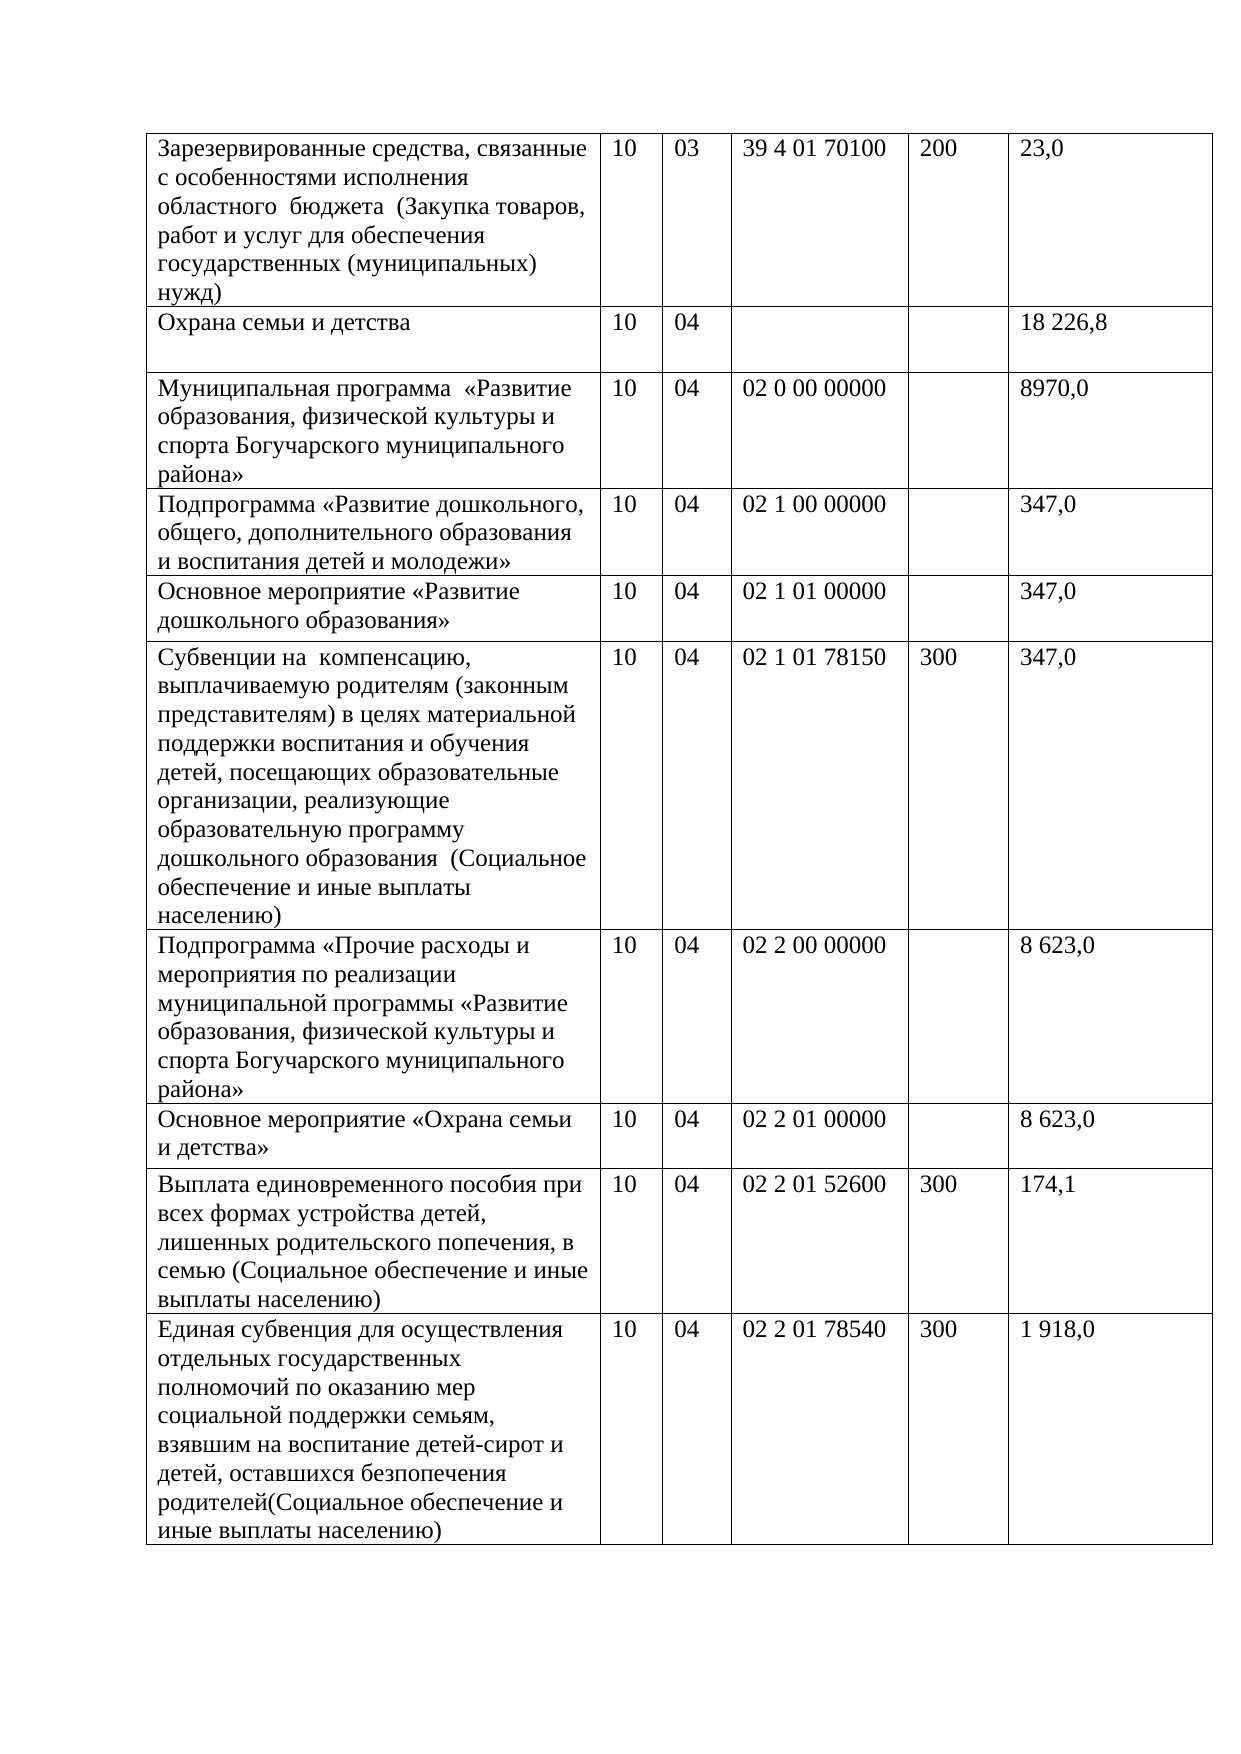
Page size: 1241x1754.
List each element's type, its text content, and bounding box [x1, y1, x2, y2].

table_cell [909, 373, 1008, 488]
table_cell 04 [663, 930, 731, 1103]
table_cell 04 [663, 489, 731, 575]
table_cell 03 [663, 134, 731, 306]
table_cell 04 [663, 1169, 731, 1313]
table_cell Субвенции на компенсацию, выплачиваемую родителям (законным представителям) в целях материальной поддержки воспитания и обучения детей, посещающих образовательные организации, реализующие образовательную программу дошкольного образования (Социальное обеспечение и иные выплаты населению) [147, 642, 600, 929]
table_cell 1 918,0 [1009, 1314, 1212, 1544]
table_cell 04 [663, 642, 731, 929]
table_cell 04 [663, 1104, 731, 1168]
table_cell 347,0 [1009, 576, 1212, 641]
table_cell 300 [909, 1169, 1008, 1313]
table_cell 02 0 00 00000 [732, 373, 908, 488]
table_cell [909, 930, 1008, 1103]
table_cell 02 1 00 00000 [732, 489, 908, 575]
table_cell 10 [601, 576, 662, 641]
table_cell 8970,0 [1009, 373, 1212, 488]
table_cell 300 [909, 642, 1008, 929]
table_cell Основное мероприятие «Развитие дошкольного образования» [147, 576, 600, 641]
table_cell 347,0 [1009, 489, 1212, 575]
table_cell 04 [663, 307, 731, 372]
table_cell 10 [601, 134, 662, 306]
table_cell 04 [663, 576, 731, 641]
table_cell 23,0 [1009, 134, 1212, 306]
table_cell 10 [601, 489, 662, 575]
table_cell 10 [601, 930, 662, 1103]
table_cell 174,1 [1009, 1169, 1212, 1313]
table_cell [909, 576, 1008, 641]
table_cell Муниципальная программа «Развитие образования, физической культуры и спорта Богучарского муниципального района» [147, 373, 600, 488]
table_cell 02 1 01 78150 [732, 642, 908, 929]
table_cell Основное мероприятие «Охрана семьи и детства» [147, 1104, 600, 1168]
table_cell Выплата единовременного пособия при всех формах устройства детей, лишенных родительского попечения, в семью (Социальное обеспечение и иные выплаты населению) [147, 1169, 600, 1313]
table_cell 8 623,0 [1009, 1104, 1212, 1168]
table_cell 04 [663, 373, 731, 488]
table_cell 300 [909, 1314, 1008, 1544]
table_cell 02 2 01 78540 [732, 1314, 908, 1544]
table_cell 39 4 01 70100 [732, 134, 908, 306]
table_cell 02 2 00 00000 [732, 930, 908, 1103]
table_cell [909, 1104, 1008, 1168]
table_cell 10 [601, 642, 662, 929]
table_cell [909, 307, 1008, 372]
table_cell 347,0 [1009, 642, 1212, 929]
table_cell [732, 307, 908, 372]
table_cell 10 [601, 373, 662, 488]
table_cell Охрана семьи и детства [147, 307, 600, 372]
table_cell 02 2 01 00000 [732, 1104, 908, 1168]
table_cell Подпрограмма «Прочие расходы и мероприятия по реализации муниципальной программы «Развитие образования, физической культуры и спорта Богучарского муниципального района» [147, 930, 600, 1103]
table_cell 18 226,8 [1009, 307, 1212, 372]
table_cell [909, 489, 1008, 575]
table_cell 10 [601, 307, 662, 372]
table_cell 10 [601, 1104, 662, 1168]
table_cell 02 1 01 00000 [732, 576, 908, 641]
table_cell 10 [601, 1169, 662, 1313]
table_cell 02 2 01 52600 [732, 1169, 908, 1313]
table_cell 04 [663, 1314, 731, 1544]
table_cell Подпрограмма «Развитие дошкольного, общего, дополнительного образования и воспитания детей и молодежи» [147, 489, 600, 575]
table_cell 10 [601, 1314, 662, 1544]
table_cell Единая субвенция для осуществления отдельных государственных полномочий по оказанию мер социальной поддержки семьям, взявшим на воспитание детей-сирот и детей, оставшихся безпопечения родителей(Социальное обеспечение и иные выплаты населению) [147, 1314, 600, 1544]
table_cell 200 [909, 134, 1008, 306]
table_cell 8 623,0 [1009, 930, 1212, 1103]
table_cell Зарезервированные средства, связанные с особенностями исполнения областного бюджета (Закупка товаров, работ и услуг для обеспечения государственных (муниципальных) нужд) [147, 134, 600, 306]
